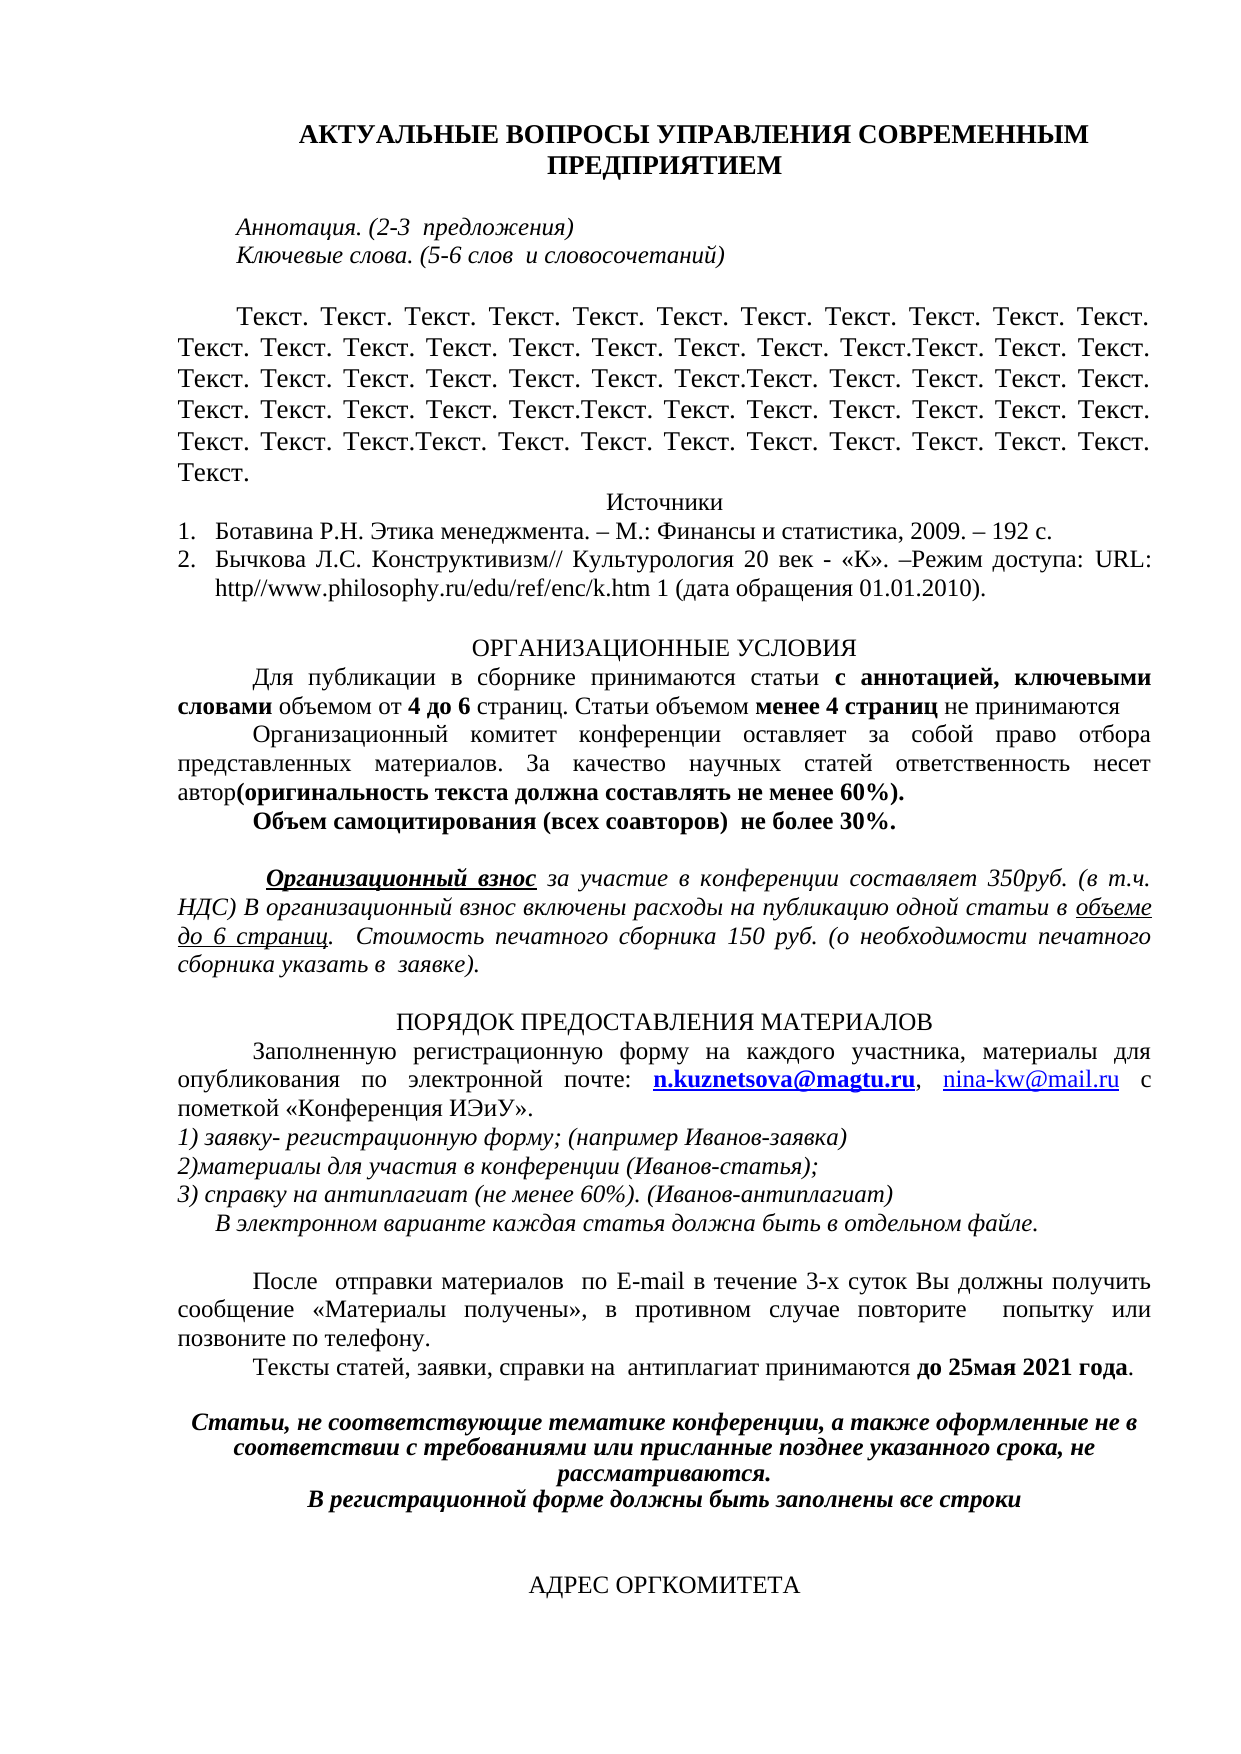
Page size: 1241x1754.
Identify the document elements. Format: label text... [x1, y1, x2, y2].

list Ботавина Р.Н. Этика менеджмента. – М.: Финансы и статистика, 2009. – 192 с. [177, 516, 1152, 544]
text Статьи, не соответствующие тематике конференции, а также оформленные не в соответствии с требованиями или присланные позднее указанного срока, не рассматриваются. [177, 1409, 1152, 1487]
text Заполненную регистрационную форму на каждого участника, материалы для опубликования по электронной почте: n.kuznetsova@magtu.ru, nina-kw@mail.ru с пометкой «Конференция ИЭиУ». [177, 1036, 1152, 1122]
text Текст. Текст. Текст. Текст. Текст. Текст. Текст. Текст. Текст. Текст. Текст. Текст. Текст. Текст. Текст. Текст. Текст. Текст. Текст. Текст.Текст. Текст. Текст. Текст. Текст. Текст. Текст. Текст. Текст. Текст.Текст. Текст. Текст. Текст. Текст. Текст. Текст. Текст. Текст. Текст.Текст. Текст. Текст. Текст. Текст. Текст. Текст. Текст. Текст. Текст.Текст. Текст. Текст. Текст. Текст. Текст. Текст. Текст. Текст. Текст. [177, 300, 1152, 487]
text Организационные условия [177, 633, 1152, 662]
text 1) заявку- регистрационную форму; (например Иванов-заявка) [177, 1122, 1152, 1151]
text 3) справку на антиплагиат (не менее 60%). (Иванов-антиплагиат) [177, 1179, 1152, 1208]
text Адрес оргкомитета [177, 1571, 1152, 1599]
list Бычкова Л.С. Конструктивизм// Культурология 20 век - «К». –Режим доступа: URL: http//www.philosophy.ru/edu/ref/enc/k.htm 1 (дата обращения 01.01.2010). [177, 544, 1152, 602]
text Организационный взнос за участие в конференции составляет 350руб. (в т.ч. НДС) В организационный взнос включены расходы на публикацию одной статьи в объеме до 6 страниц. Стоимость печатного сборника 150 руб. (о необходимости печатного сборника указать в заявке). [177, 863, 1152, 978]
text Актуальные вопросы управления современным предприятием [177, 118, 1152, 180]
text Ключевые слова. (5-6 слов и словосочетаний) [177, 240, 1152, 269]
text Аннотация. (2-3 предложения) [177, 212, 1152, 240]
text В электронном варианте каждая статья должна быть в отдельном файле. [177, 1208, 1152, 1237]
text После отправки материалов по E-mail в течение 3-х суток Вы должны получить сообщение «Материалы получены», в противном случае повторите попытку или позвоните по телефону. [177, 1266, 1152, 1352]
text Организационный комитет конференции оставляет за собой право отбора представленных материалов. За качество научных статей ответственность несет автор(оригинальность текста должна составлять не менее 60%). [177, 719, 1152, 806]
text Источники [177, 487, 1152, 516]
text 2)материалы для участия в конференции (Иванов-статья); [177, 1151, 1152, 1179]
text Тексты статей, заявки, справки на антиплагиат принимаются до 25мая 2021 года. [177, 1352, 1152, 1381]
text Порядок предоставления материалов [177, 1007, 1152, 1036]
text Для публикации в сборнике принимаются статьи с аннотацией, ключевыми словами объемом от 4 до 6 страниц. Статьи объемом менее 4 страниц не принимаются [177, 662, 1152, 719]
text В регистрационной форме должны быть заполнены все строки [177, 1487, 1152, 1513]
text Объем самоцитирования (всех соавторов) не более 30%. [177, 806, 1152, 834]
